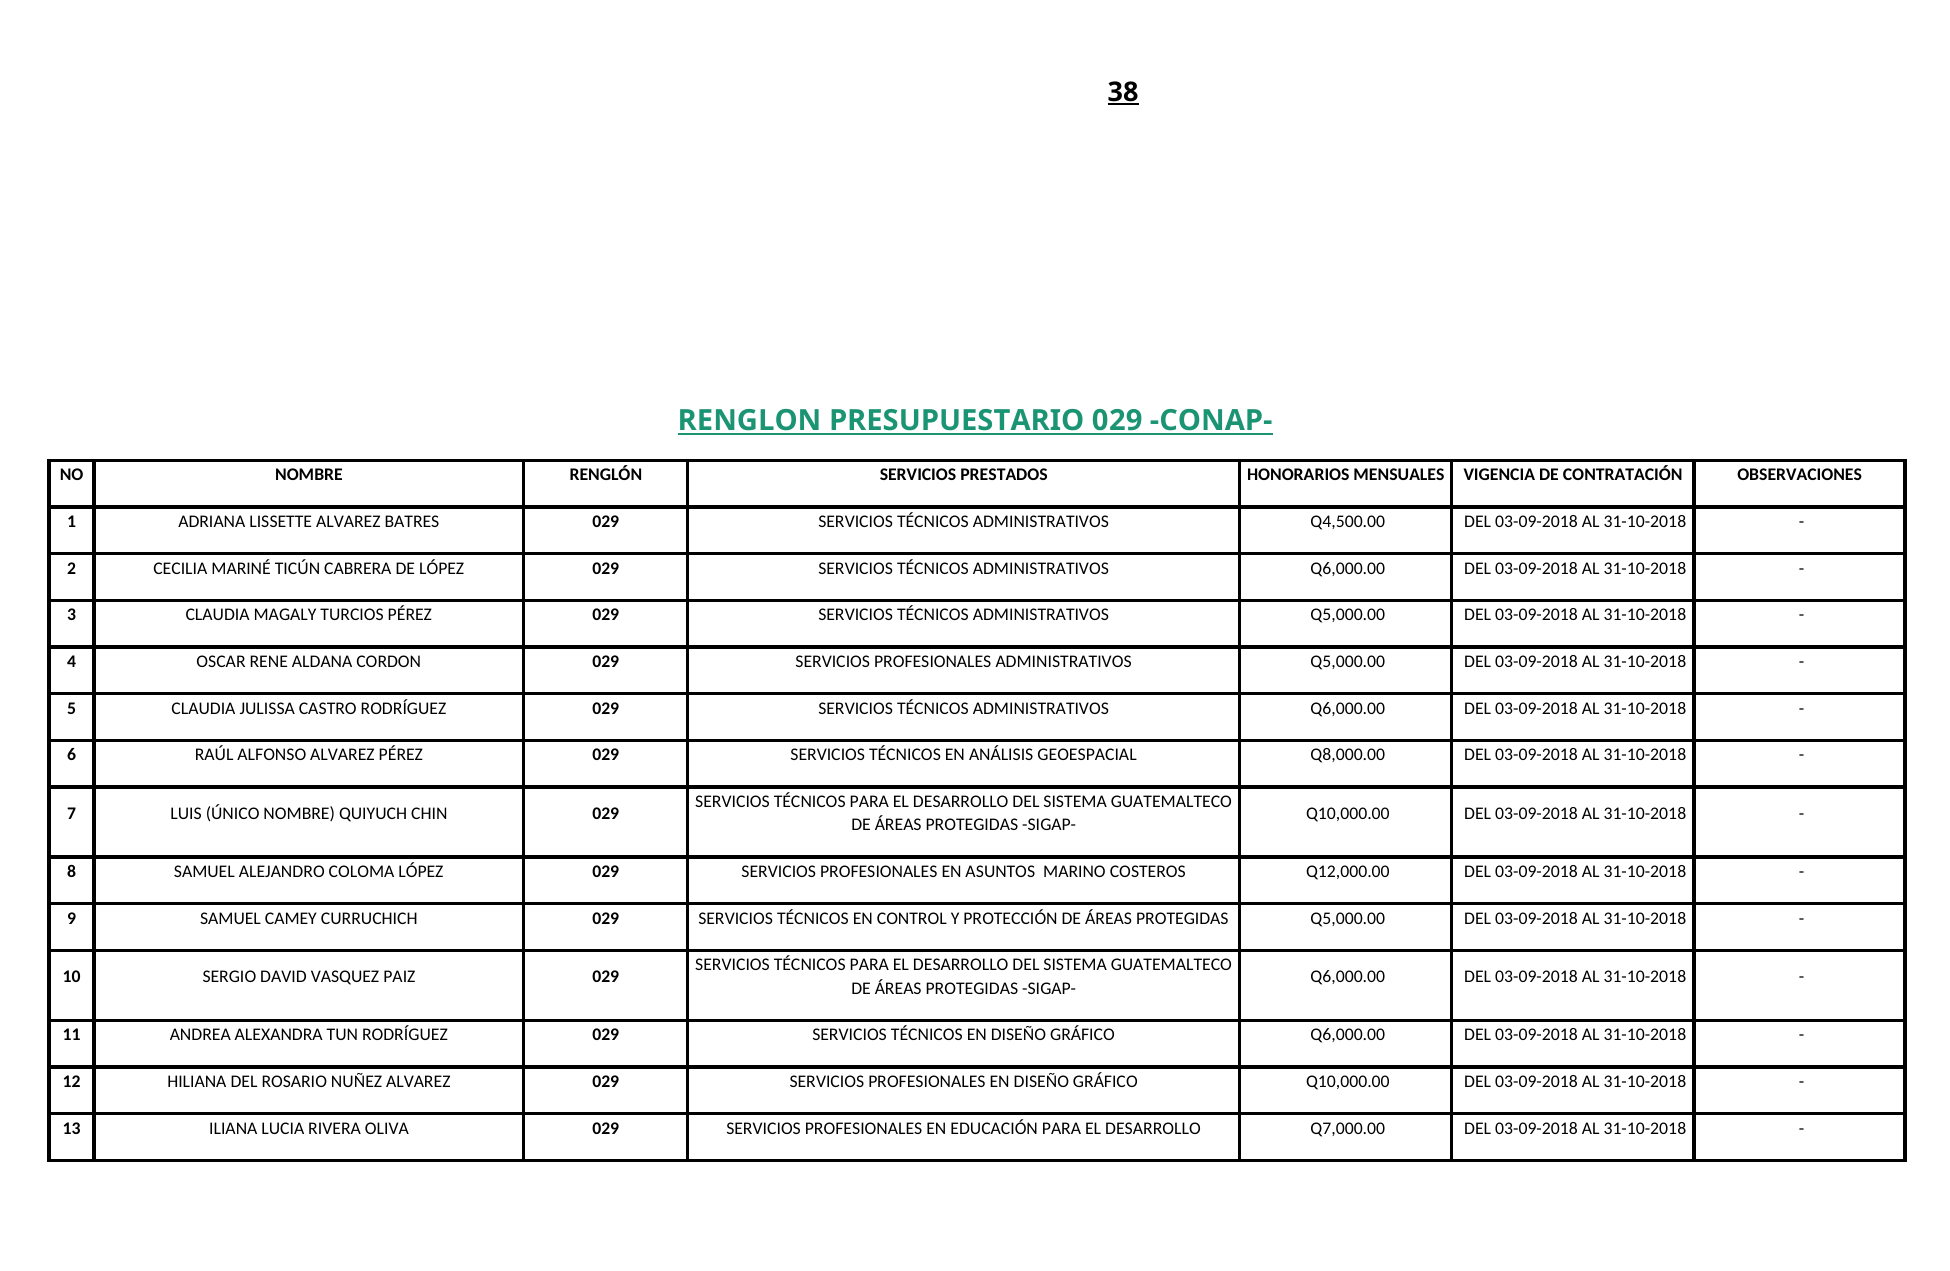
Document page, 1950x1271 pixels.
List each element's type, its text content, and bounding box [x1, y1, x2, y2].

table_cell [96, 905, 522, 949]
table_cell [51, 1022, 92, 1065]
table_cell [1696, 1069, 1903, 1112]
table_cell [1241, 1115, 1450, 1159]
text RENGLON PRESUPUESTARIO 029 -CONAP- [47, 399, 1903, 439]
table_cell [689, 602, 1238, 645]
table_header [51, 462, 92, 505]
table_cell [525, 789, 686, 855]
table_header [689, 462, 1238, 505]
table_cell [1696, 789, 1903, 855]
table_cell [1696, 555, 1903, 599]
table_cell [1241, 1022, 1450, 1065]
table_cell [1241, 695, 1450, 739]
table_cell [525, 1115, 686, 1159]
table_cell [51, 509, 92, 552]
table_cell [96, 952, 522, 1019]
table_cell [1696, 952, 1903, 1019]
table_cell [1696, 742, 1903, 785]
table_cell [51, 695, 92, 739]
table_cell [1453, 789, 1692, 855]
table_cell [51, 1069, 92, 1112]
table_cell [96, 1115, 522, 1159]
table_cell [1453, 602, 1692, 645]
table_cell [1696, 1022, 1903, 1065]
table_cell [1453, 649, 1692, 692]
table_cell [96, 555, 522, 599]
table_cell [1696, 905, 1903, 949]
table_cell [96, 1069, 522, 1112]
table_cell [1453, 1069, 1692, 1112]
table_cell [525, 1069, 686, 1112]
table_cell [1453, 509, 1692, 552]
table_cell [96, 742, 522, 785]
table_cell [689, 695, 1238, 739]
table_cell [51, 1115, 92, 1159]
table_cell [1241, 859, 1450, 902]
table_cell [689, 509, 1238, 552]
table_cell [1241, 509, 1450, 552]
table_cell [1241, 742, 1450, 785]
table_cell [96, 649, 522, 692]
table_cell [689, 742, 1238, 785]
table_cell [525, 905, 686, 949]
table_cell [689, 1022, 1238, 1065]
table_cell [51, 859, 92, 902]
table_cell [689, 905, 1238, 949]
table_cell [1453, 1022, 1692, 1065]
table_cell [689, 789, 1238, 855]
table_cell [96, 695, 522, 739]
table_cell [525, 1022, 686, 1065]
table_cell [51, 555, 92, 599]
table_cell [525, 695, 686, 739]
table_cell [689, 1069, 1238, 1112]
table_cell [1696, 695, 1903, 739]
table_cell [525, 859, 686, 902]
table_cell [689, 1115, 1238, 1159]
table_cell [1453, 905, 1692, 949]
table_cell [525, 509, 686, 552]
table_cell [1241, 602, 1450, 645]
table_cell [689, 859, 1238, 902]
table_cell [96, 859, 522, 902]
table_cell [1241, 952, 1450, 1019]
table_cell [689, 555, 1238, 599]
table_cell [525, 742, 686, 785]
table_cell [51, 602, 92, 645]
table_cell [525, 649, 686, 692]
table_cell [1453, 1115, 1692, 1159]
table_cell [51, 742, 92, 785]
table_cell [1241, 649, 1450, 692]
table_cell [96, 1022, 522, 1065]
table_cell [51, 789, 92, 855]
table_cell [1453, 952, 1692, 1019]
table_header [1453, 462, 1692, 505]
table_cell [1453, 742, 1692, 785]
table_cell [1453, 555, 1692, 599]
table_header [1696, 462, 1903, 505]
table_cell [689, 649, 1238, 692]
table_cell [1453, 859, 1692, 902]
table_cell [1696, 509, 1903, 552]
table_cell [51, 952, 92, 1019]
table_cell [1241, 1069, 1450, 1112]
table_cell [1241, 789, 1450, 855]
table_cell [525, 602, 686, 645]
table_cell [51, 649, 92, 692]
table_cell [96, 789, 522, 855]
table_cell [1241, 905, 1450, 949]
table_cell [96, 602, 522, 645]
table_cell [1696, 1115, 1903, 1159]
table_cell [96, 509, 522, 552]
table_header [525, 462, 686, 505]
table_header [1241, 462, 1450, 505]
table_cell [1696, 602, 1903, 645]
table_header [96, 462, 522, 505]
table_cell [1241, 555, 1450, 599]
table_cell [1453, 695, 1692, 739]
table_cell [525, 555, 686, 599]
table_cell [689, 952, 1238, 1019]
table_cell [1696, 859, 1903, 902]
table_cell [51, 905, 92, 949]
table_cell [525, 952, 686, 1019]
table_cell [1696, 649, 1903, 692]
